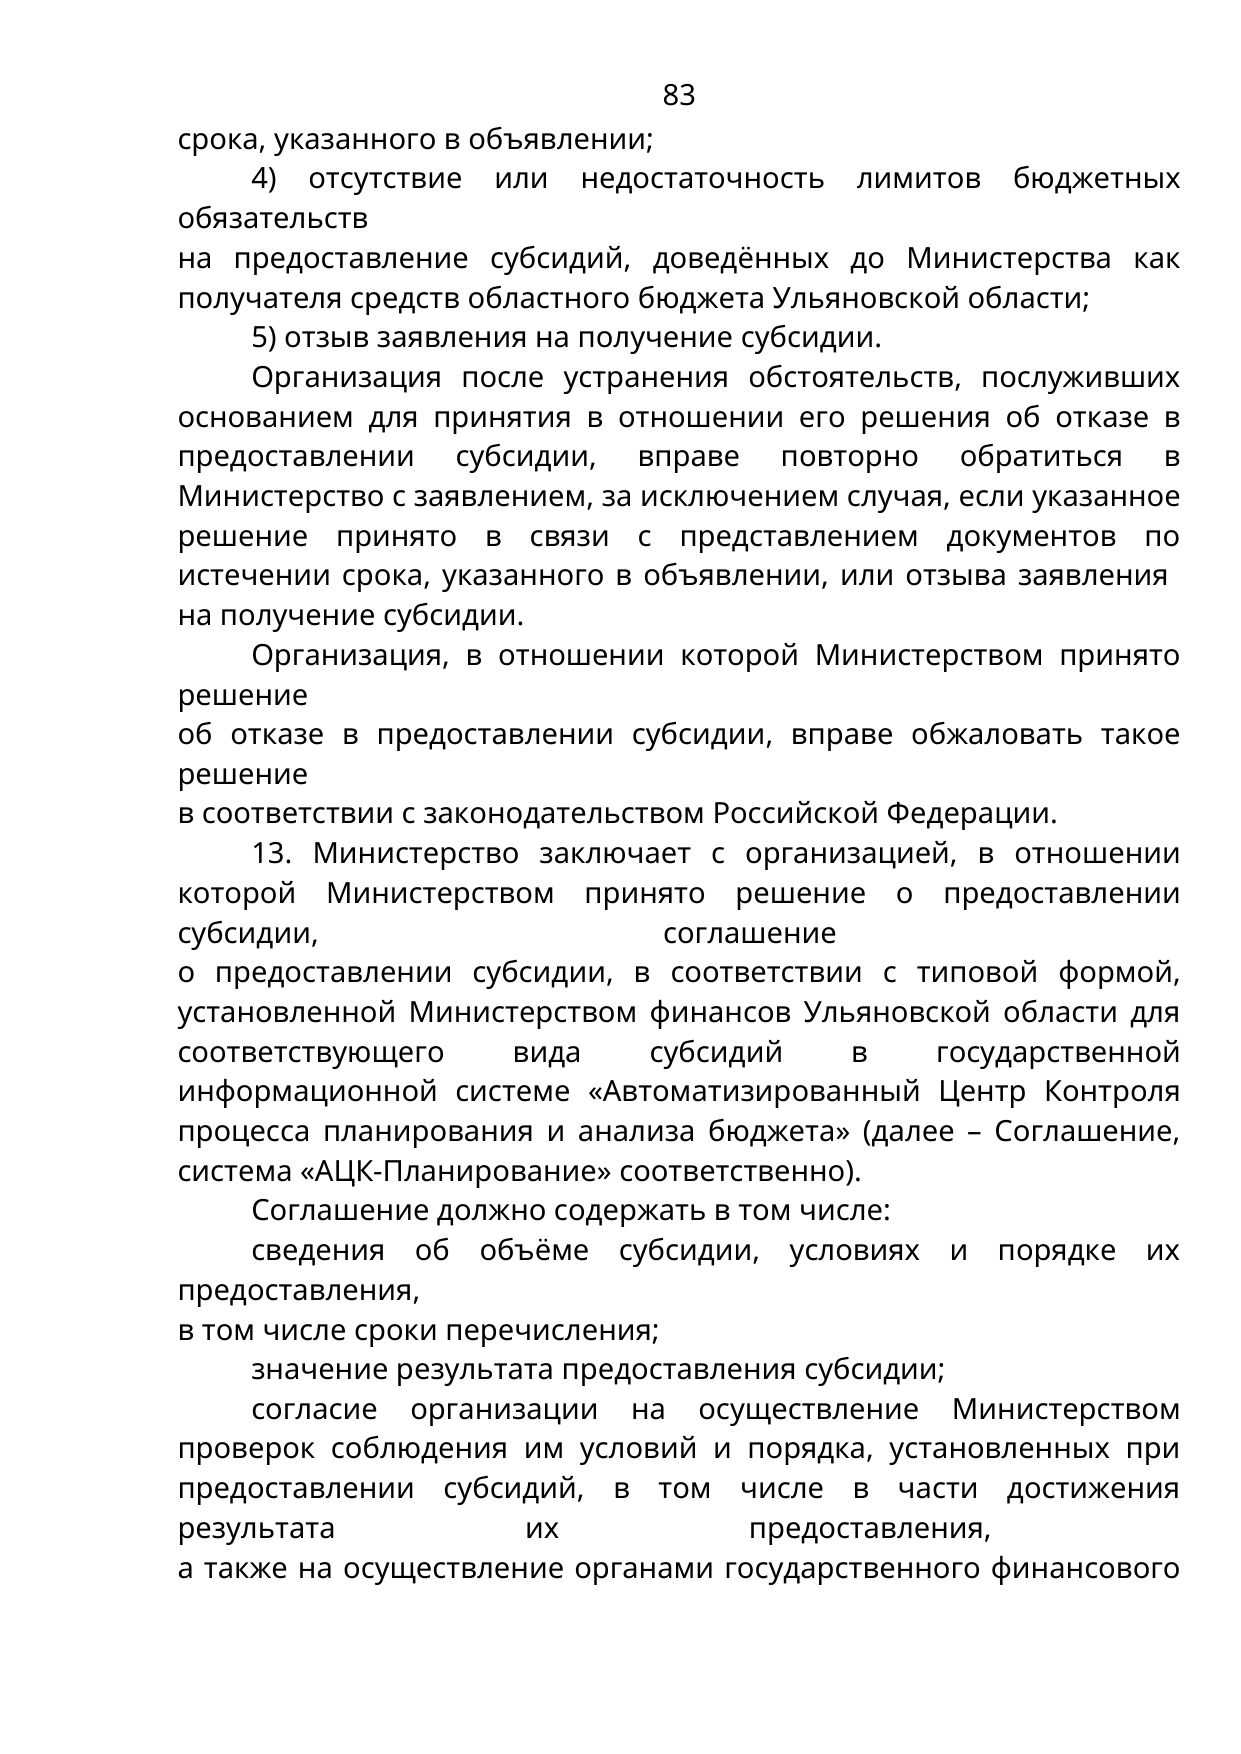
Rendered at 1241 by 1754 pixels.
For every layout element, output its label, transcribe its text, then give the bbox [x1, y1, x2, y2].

text 4) отсутствие или недостаточность лимитов бюджетных обязательств на предоставление субсидий, доведённых до Министерства как получателя средств областного бюджета Ульяновской области; [177, 158, 1181, 317]
text Организация, в отношении которой Министерством принято решение об отказе в предоставлении субсидии, вправе обжаловать такое решение в соответствии с законодательством Российской Федерации. [177, 634, 1181, 832]
text 5) отзыв заявления на получение субсидии. [177, 317, 1181, 356]
text Организация после устранения обстоятельств, послуживших основанием для принятия в отношении его решения об отказе в предоставлении субсидии, вправе повторно обратиться в Министерство с заявлением, за исключением случая, если указанное решение принято в связи с представлением документов по истечении срока, указанного в объявлении, или отзыва заявления на получение субсидии. [177, 356, 1181, 634]
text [177, 118, 1181, 158]
text 13. Министерство заключает с организацией, в отношении которой Министерством принято решение о предоставлении субсидии, соглашение о предоставлении субсидии, в соответствии с типовой формой, установленной Министерством финансов Ульяновской области для соответствующего вида субсидий в государственной информационной системе «Автоматизированный Центр Контроля процесса планирования и анализа бюджета» (далее – Соглашение, система «АЦК-Планирование» соответственно). [177, 832, 1181, 1190]
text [177, 1388, 1181, 1587]
text сведения об объёме субсидии, условиях и порядке их предоставления, в том числе сроки перечисления; [177, 1229, 1181, 1348]
text Соглашение должно содержать в том числе: [177, 1190, 1181, 1229]
text значение результата предоставления субсидии; [177, 1348, 1181, 1388]
